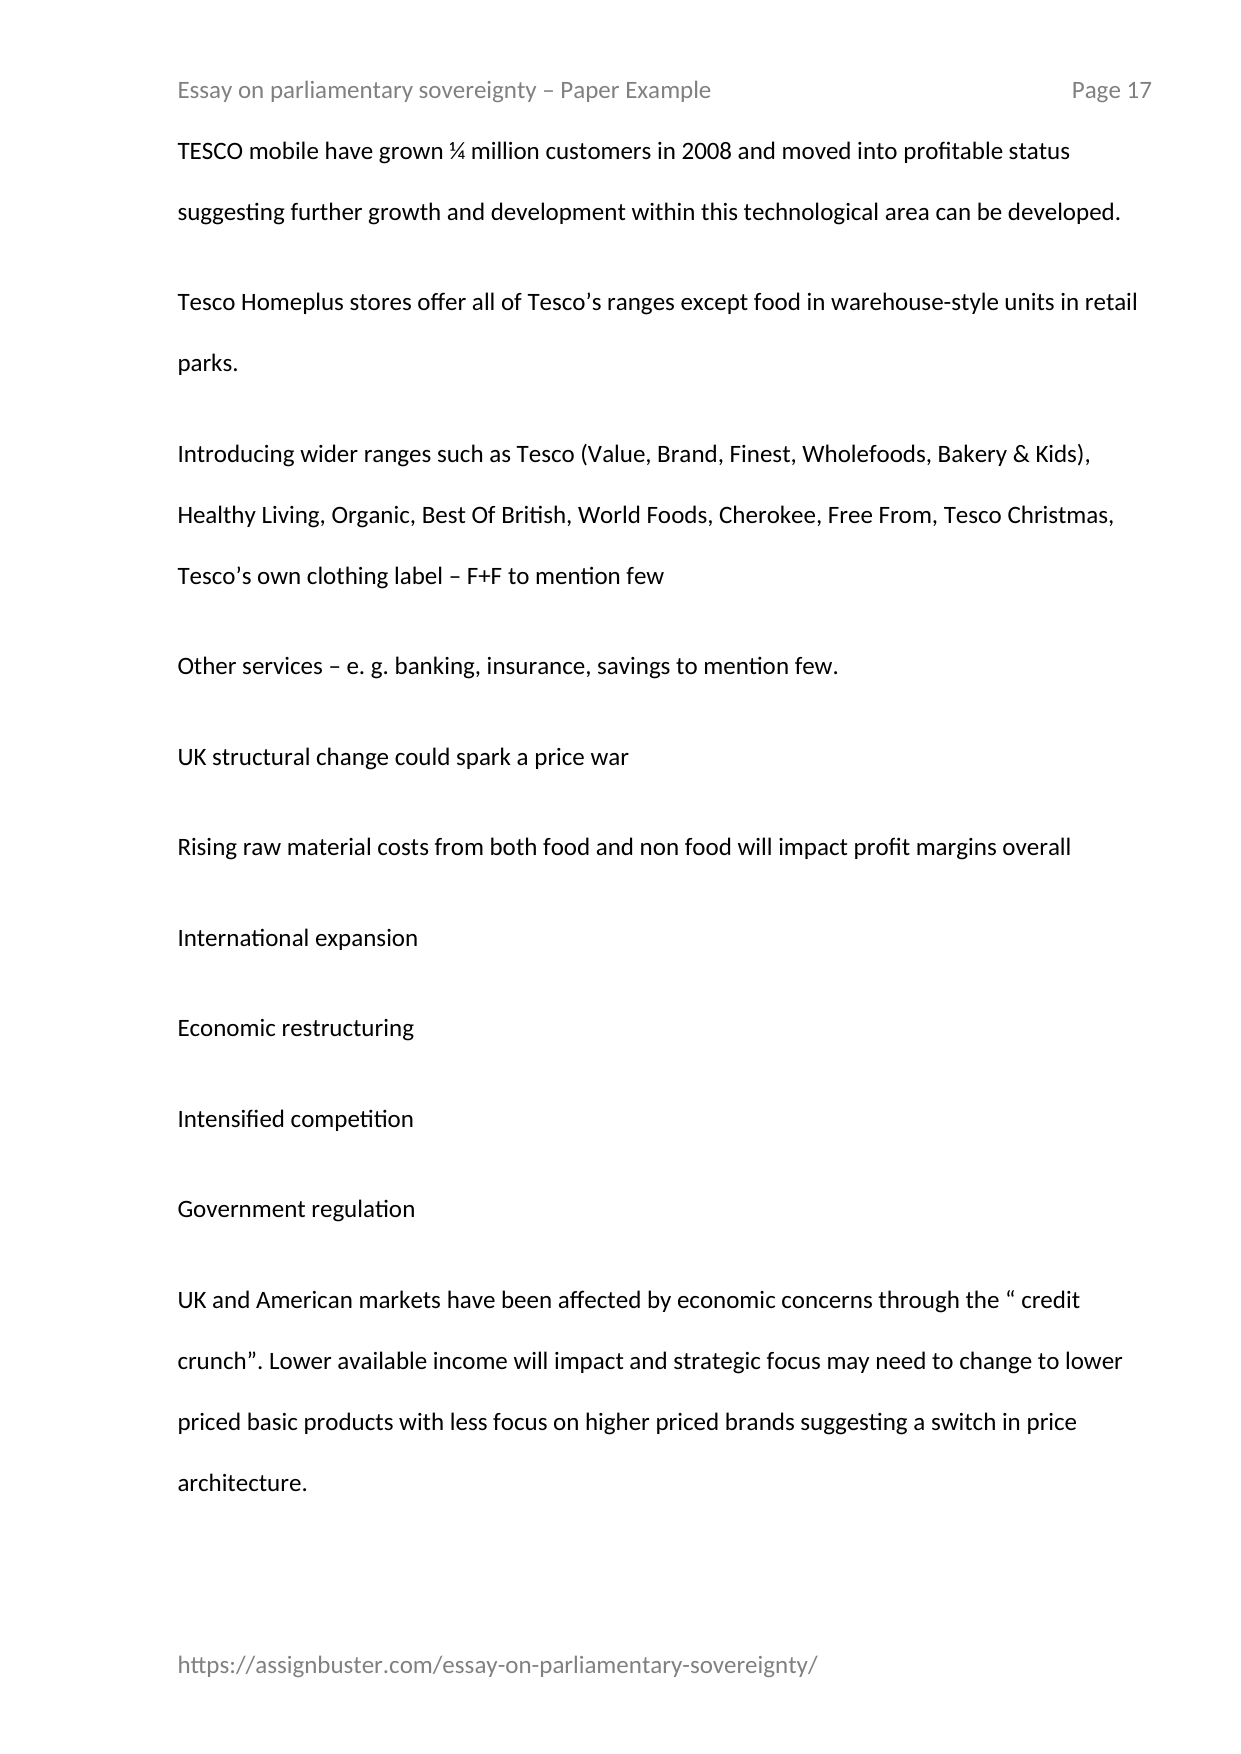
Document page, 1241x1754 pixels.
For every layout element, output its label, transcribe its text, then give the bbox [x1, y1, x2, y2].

text TESCO mobile have grown ¼ million customers in 2008 and moved into profitable status suggesting further growth and development within this technological area can be developed. [177, 135, 1152, 226]
text Other services – e. g. banking, insurance, savings to mention few. [177, 651, 1152, 681]
text International expansion [177, 922, 1152, 953]
text Tesco Homeplus stores offer all of Tesco’s ranges except food in warehouse-style units in retail parks. [177, 286, 1152, 378]
text Intensified competition [177, 1103, 1152, 1134]
text UK structural change could spark a price war [177, 741, 1152, 772]
text UK and American markets have been affected by economic concerns through the “ credit crunch”. Lower available income will impact and strategic focus may need to change to lower priced basic products with less focus on higher priced brands suggesting a switch in price architecture. [177, 1284, 1152, 1498]
text Rising raw material costs from both food and non food will impact profit margins overall [177, 832, 1152, 862]
text Government regulation [177, 1194, 1152, 1224]
text Introducing wider ranges such as Tesco (Value, Brand, Finest, Wholefoods, Bakery & Kids), Healthy Living, Organic, Best Of British, World Foods, Cherokee, Free From, Tesco Christmas, Tesco’s own clothing label – F+F to mention few [177, 438, 1152, 591]
text Economic restructuring [177, 1013, 1152, 1043]
